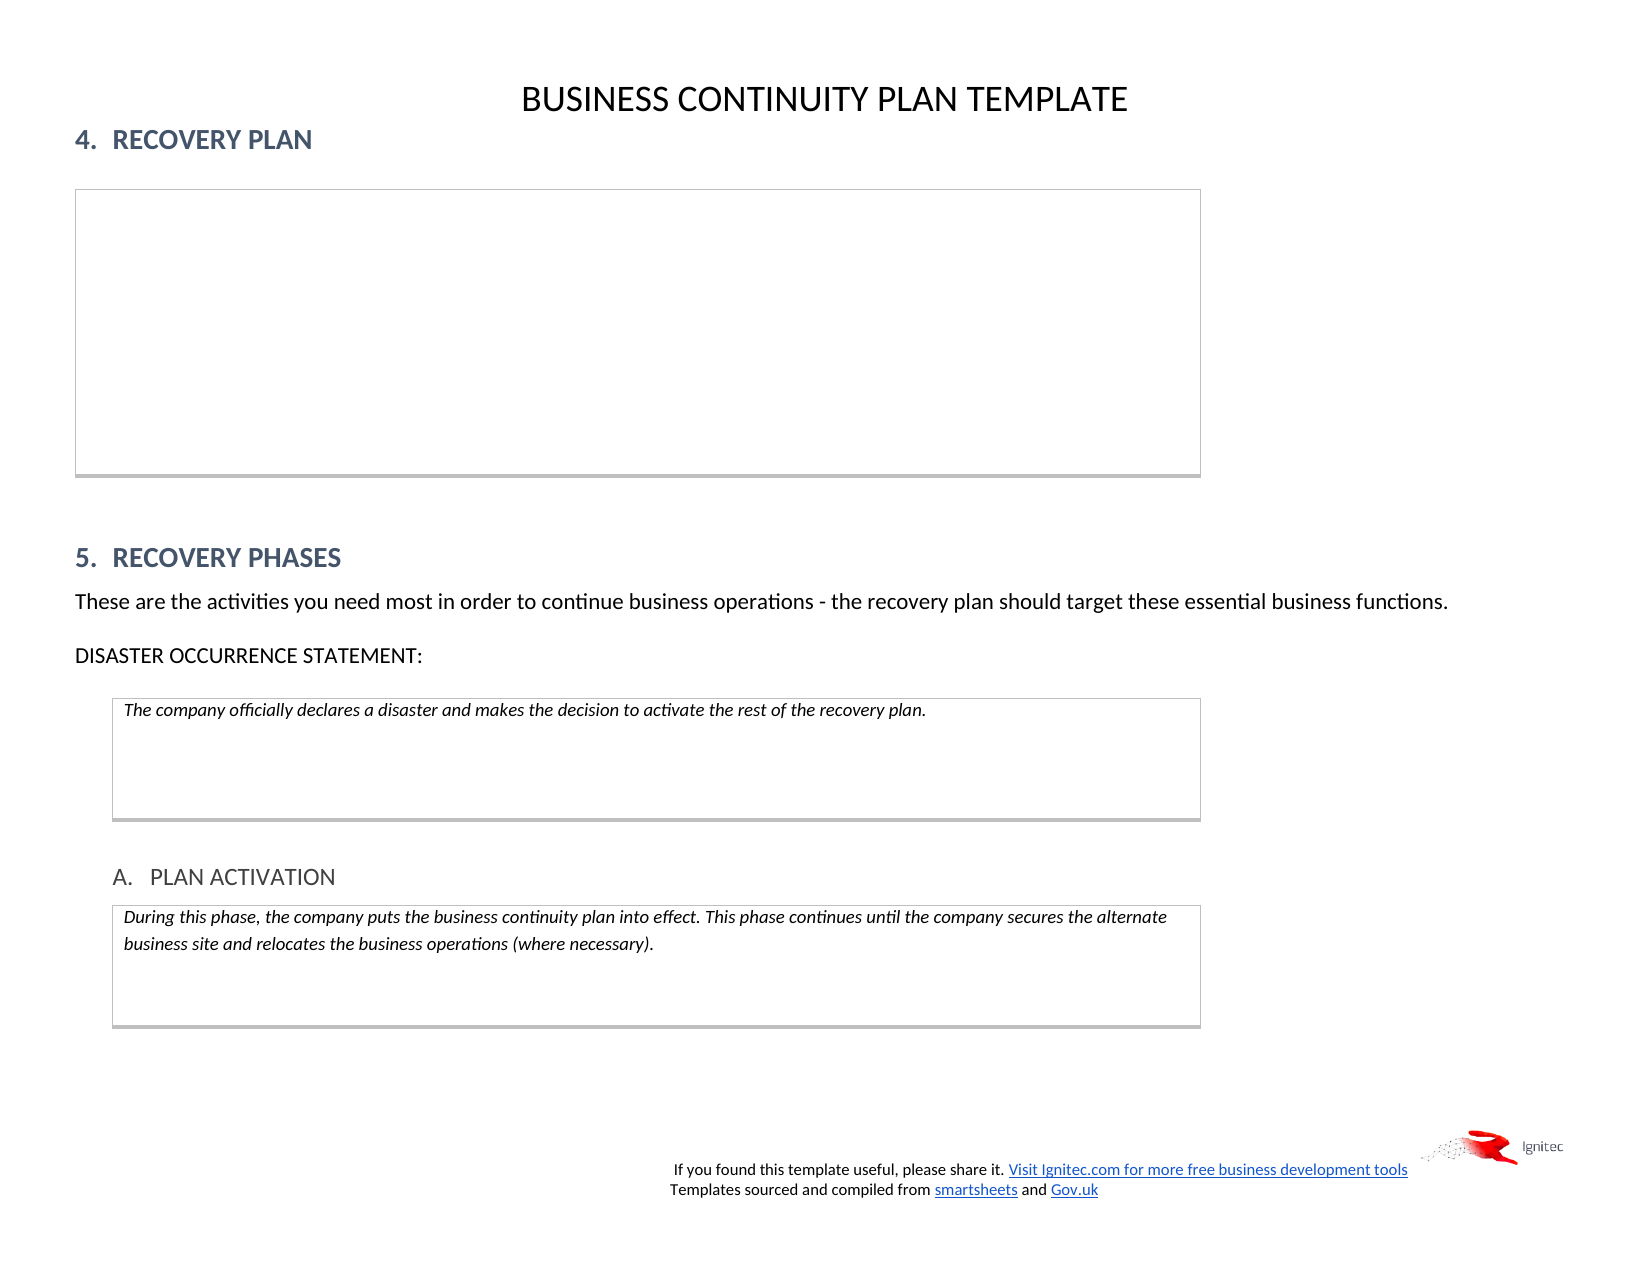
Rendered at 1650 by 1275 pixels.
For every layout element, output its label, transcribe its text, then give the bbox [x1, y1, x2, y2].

subtitle PLAN ACTIVATION [112, 862, 1575, 892]
text These are the activities you need most in order to continue business operations - the recovery plan should target these essential business functions. [75, 587, 1575, 615]
table_header The company officially declares a disaster and makes the decision to activate the rest of the recovery plan. [113, 699, 1200, 818]
table_header [76, 190, 1200, 473]
subtitle RECOVERY PLAN [75, 121, 1575, 156]
subtitle RECOVERY PHASES [75, 539, 1575, 574]
picture [1412, 1123, 1575, 1176]
text DISASTER OCCURRENCE STATEMENT: [75, 642, 1575, 669]
table_header During this phase, the company puts the business continuity plan into effect. This phase continues until the company secures the alternate business site and relocates the business operations (where necessary). [113, 906, 1200, 1024]
